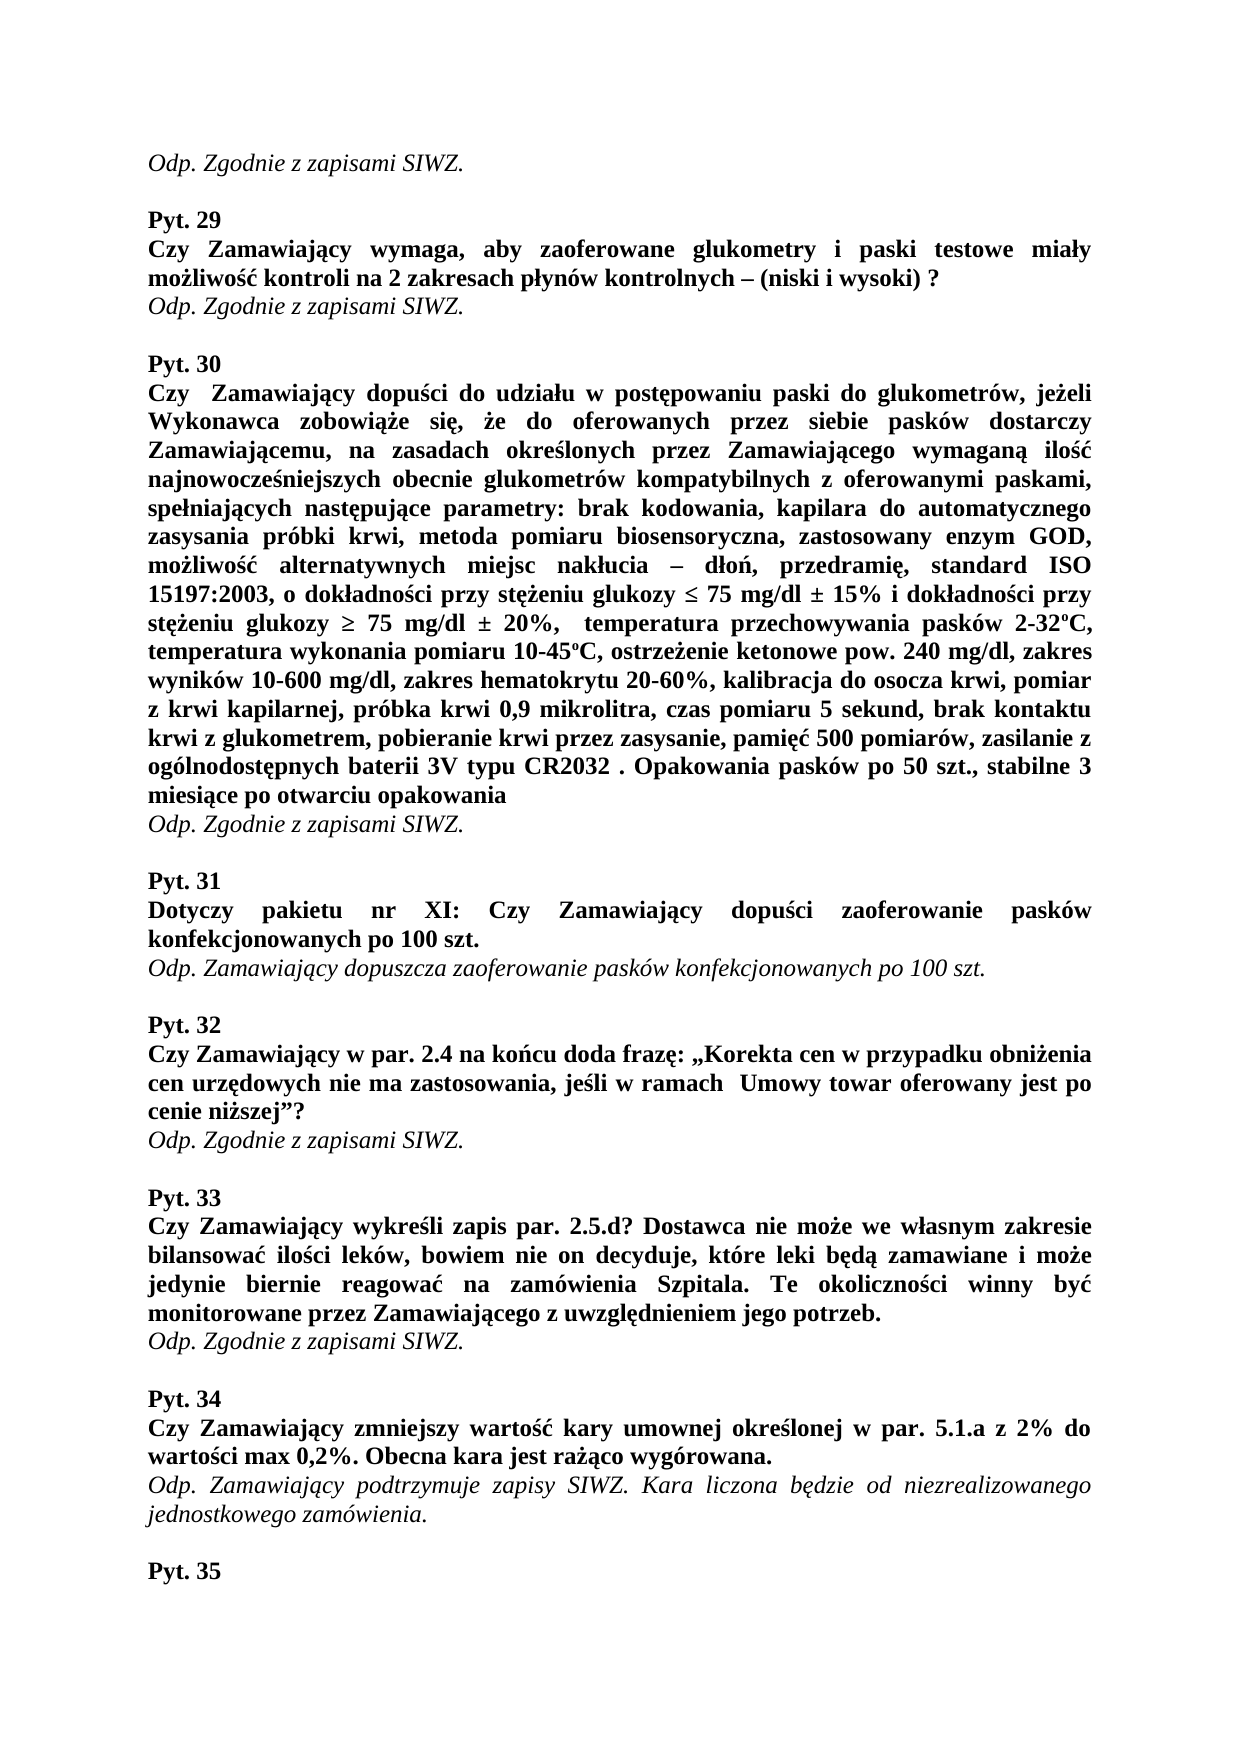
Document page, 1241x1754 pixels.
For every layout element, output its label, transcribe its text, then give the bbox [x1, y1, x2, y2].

text Pyt. 35 [148, 1556, 1093, 1585]
text Odp. Zgodnie z zapisami SIWZ. [148, 1326, 1093, 1355]
text Odp. Zgodnie z zapisami SIWZ. [148, 1125, 1093, 1154]
text Czy Zamawiający dopuści do udziału w postępowaniu paski do glukometrów, jeżeli Wykonawca zobowiąże się, że do oferowanych przez siebie pasków dostarczy Zamawiającemu, na zasadach określonych przez Zamawiającego wymaganą ilość najnowocześniejszych obecnie glukometrów kompatybilnych z oferowanymi paskami, spełniających następujące parametry: brak kodowania, kapilara do automatycznego zasysania próbki krwi, metoda pomiaru biosensoryczna, zastosowany enzym GOD, możliwość alternatywnych miejsc nakłucia – dłoń, przedramię, standard ISO 15197:2003, o dokładności przy stężeniu glukozy ≤ 75 mg/dl ± 15% i dokładności przy stężeniu glukozy ≥ 75 mg/dl ± 20%, temperatura przechowywania pasków 2-32oC, temperatura wykonania pomiaru 10-45oC, ostrzeżenie ketonowe pow. 240 mg/dl, zakres wyników 10-600 mg/dl, zakres hematokrytu 20-60%, kalibracja do osocza krwi, pomiar z krwi kapilarnej, próbka krwi 0,9 mikrolitra, czas pomiaru 5 sekund, brak kontaktu krwi z glukometrem, pobieranie krwi przez zasysanie, pamięć 500 pomiarów, zasilanie z ogólnodostępnych baterii 3V typu CR2032 . Opakowania pasków po 50 szt., stabilne 3 miesiące po otwarciu opakowania [148, 378, 1093, 809]
text Pyt. 34 [148, 1384, 1093, 1413]
text Pyt. 32 [148, 1010, 1093, 1039]
text Pyt. 31 [148, 866, 1093, 895]
text Odp. Zgodnie z zapisami SIWZ. [148, 291, 1093, 320]
text Czy Zamawiający wymaga, aby zaoferowane glukometry i paski testowe miały możliwość kontroli na 2 zakresach płynów kontrolnych – (niski i wysoki) ? [148, 234, 1093, 291]
text Odp. Zamawiający dopuszcza zaoferowanie pasków konfekcjonowanych po 100 szt. [148, 953, 1093, 981]
text Odp. Zamawiający podtrzymuje zapisy SIWZ. Kara liczona będzie od niezrealizowanego jednostkowego zamówienia. [148, 1470, 1093, 1528]
text Pyt. 30 [148, 349, 1093, 378]
text Odp. Zgodnie z zapisami SIWZ. [148, 148, 1093, 176]
text Czy Zamawiający wykreśli zapis par. 2.5.d? Dostawca nie może we własnym zakresie bilansować ilości leków, bowiem nie on decyduje, które leki będą zamawiane i może jedynie biernie reagować na zamówienia Szpitala. Te okoliczności winny być monitorowane przez Zamawiającego z uwzględnieniem jego potrzeb. [148, 1211, 1093, 1326]
text Odp. Zgodnie z zapisami SIWZ. [148, 809, 1093, 838]
text Pyt. 29 [148, 205, 1093, 234]
text Czy Zamawiający zmniejszy wartość kary umownej określonej w par. 5.1.a z 2% do wartości max 0,2%. Obecna kara jest rażąco wygórowana. [148, 1413, 1093, 1470]
text Czy Zamawiający w par. 2.4 na końcu doda frazę: „Korekta cen w przypadku obniżenia cen urzędowych nie ma zastosowania, jeśli w ramach Umowy towar oferowany jest po cenie niższej”? [148, 1039, 1093, 1125]
text Pyt. 33 [148, 1183, 1093, 1211]
text Dotyczy pakietu nr XI: Czy Zamawiający dopuści zaoferowanie pasków konfekcjonowanych po 100 szt. [148, 895, 1093, 953]
